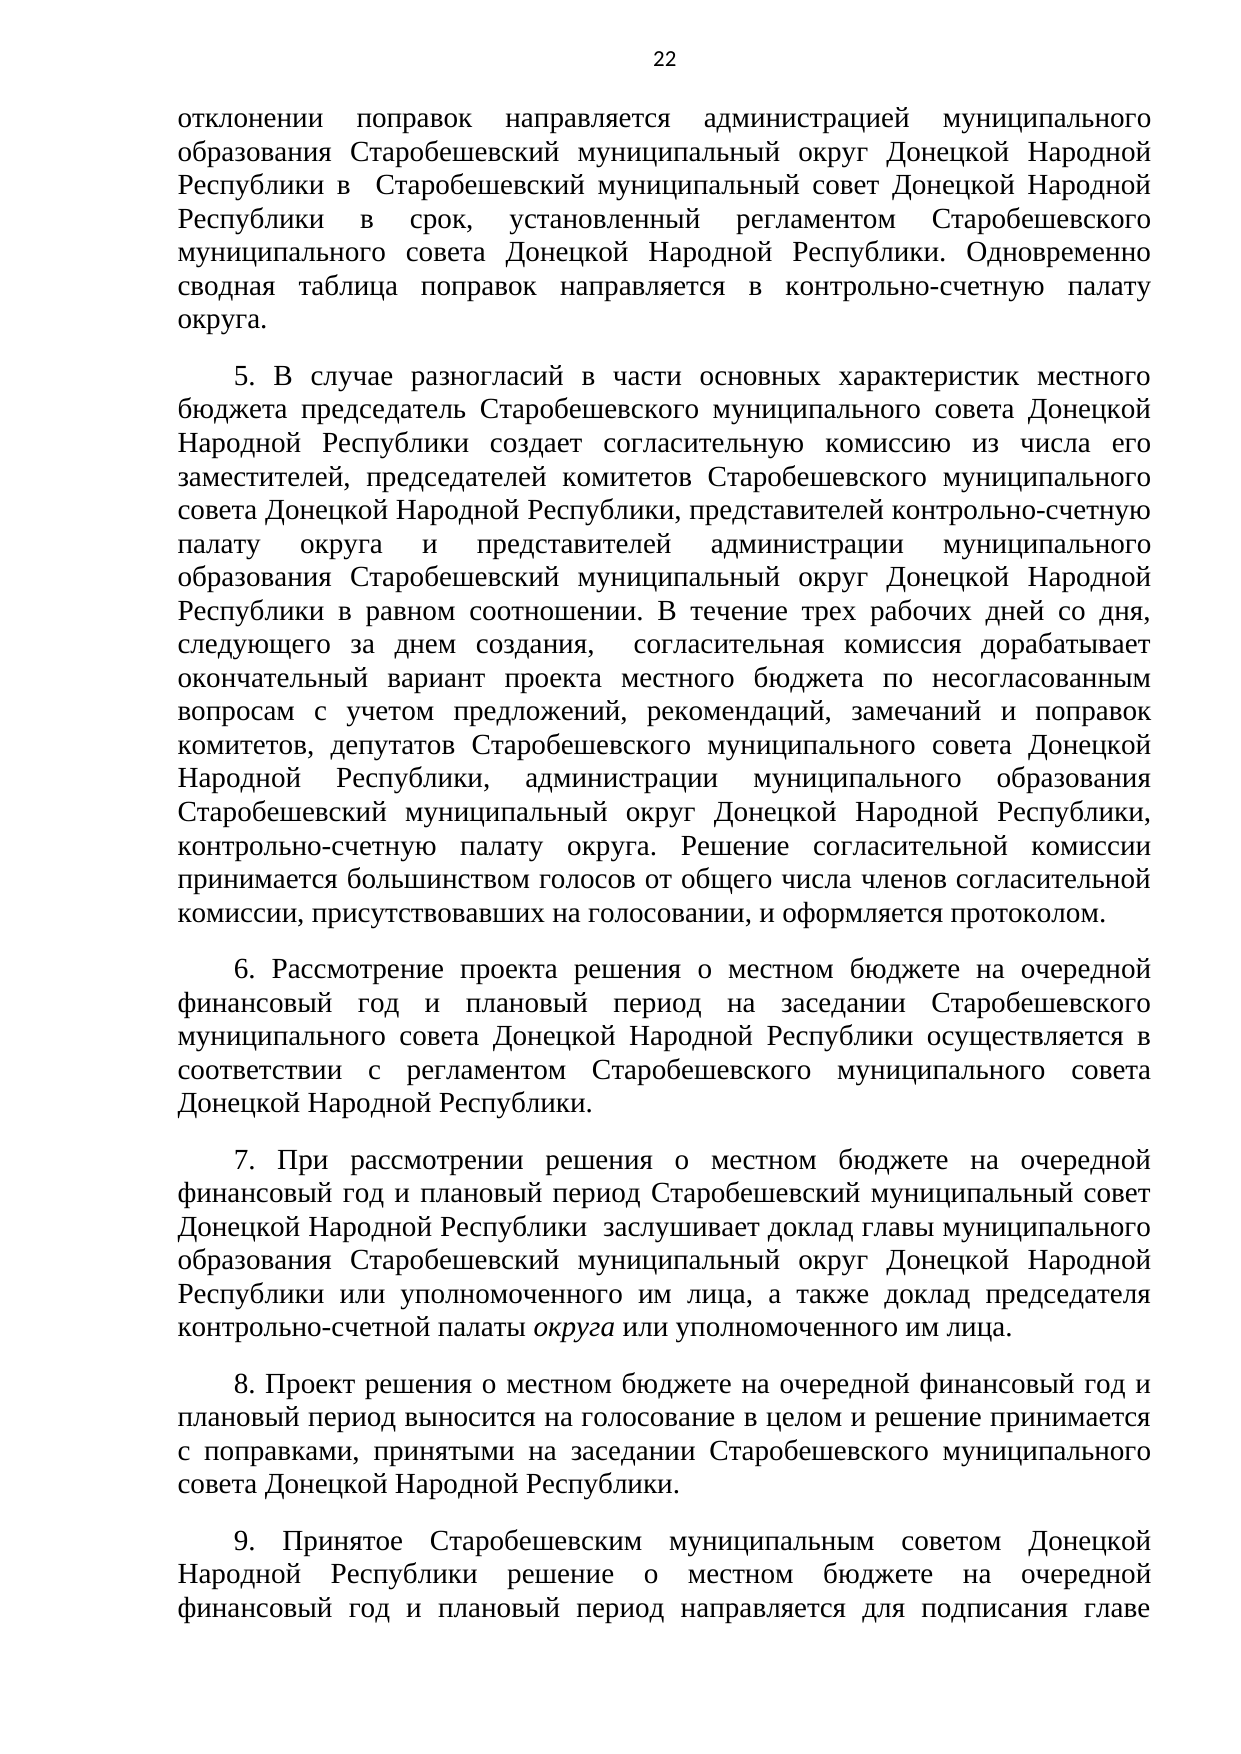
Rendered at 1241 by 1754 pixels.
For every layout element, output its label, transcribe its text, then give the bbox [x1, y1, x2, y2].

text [177, 1523, 1152, 1624]
text 8. Проект решения о местном бюджете на очередной финансовый год и плановый период выносится на голосование в целом и решение принимается с поправками, принятыми на заседании Старобешевского муниципального совета Донецкой Народной Республики. [177, 1366, 1152, 1500]
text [177, 100, 1152, 335]
text 6. Рассмотрение проекта решения о местном бюджете на очередной финансовый год и плановый период на заседании Старобешевского муниципального совета Донецкой Народной Республики осуществляется в соответствии с регламентом Старобешевского муниципального совета Донецкой Народной Республики. [177, 951, 1152, 1119]
text 5. В случае разногласий в части основных характеристик местного бюджета председатель Старобешевского муниципального совета Донецкой Народной Республики создает согласительную комиссию из числа его заместителей, председателей комитетов Старобешевского муниципального совета Донецкой Народной Республики, представителей контрольно-счетную палату округа и представителей администрации муниципального образования Старобешевский муниципальный округ Донецкой Народной Республики в равном соотношении. В течение трех рабочих дней со дня, следующего за днем создания, согласительная комиссия дорабатывает окончательный вариант проекта местного бюджета по несогласованным вопросам с учетом предложений, рекомендаций, замечаний и поправок комитетов, депутатов Старобешевского муниципального совета Донецкой Народной Республики, администрации муниципального образования Старобешевский муниципальный округ Донецкой Народной Республики, контрольно-счетную палату округа. Решение согласительной комиссии принимается большинством голосов от общего числа членов согласительной комиссии, присутствовавших на голосовании, и оформляется протоколом. [177, 358, 1152, 928]
text 7. При рассмотрении решения о местном бюджете на очередной финансовый год и плановый период Старобешевский муниципальный совет Донецкой Народной Республики заслушивает доклад главы муниципального образования Старобешевский муниципальный округ Донецкой Народной Республики или уполномоченного им лица, а также доклад председателя контрольно-счетной палаты округа или уполномоченного им лица. [177, 1142, 1152, 1343]
